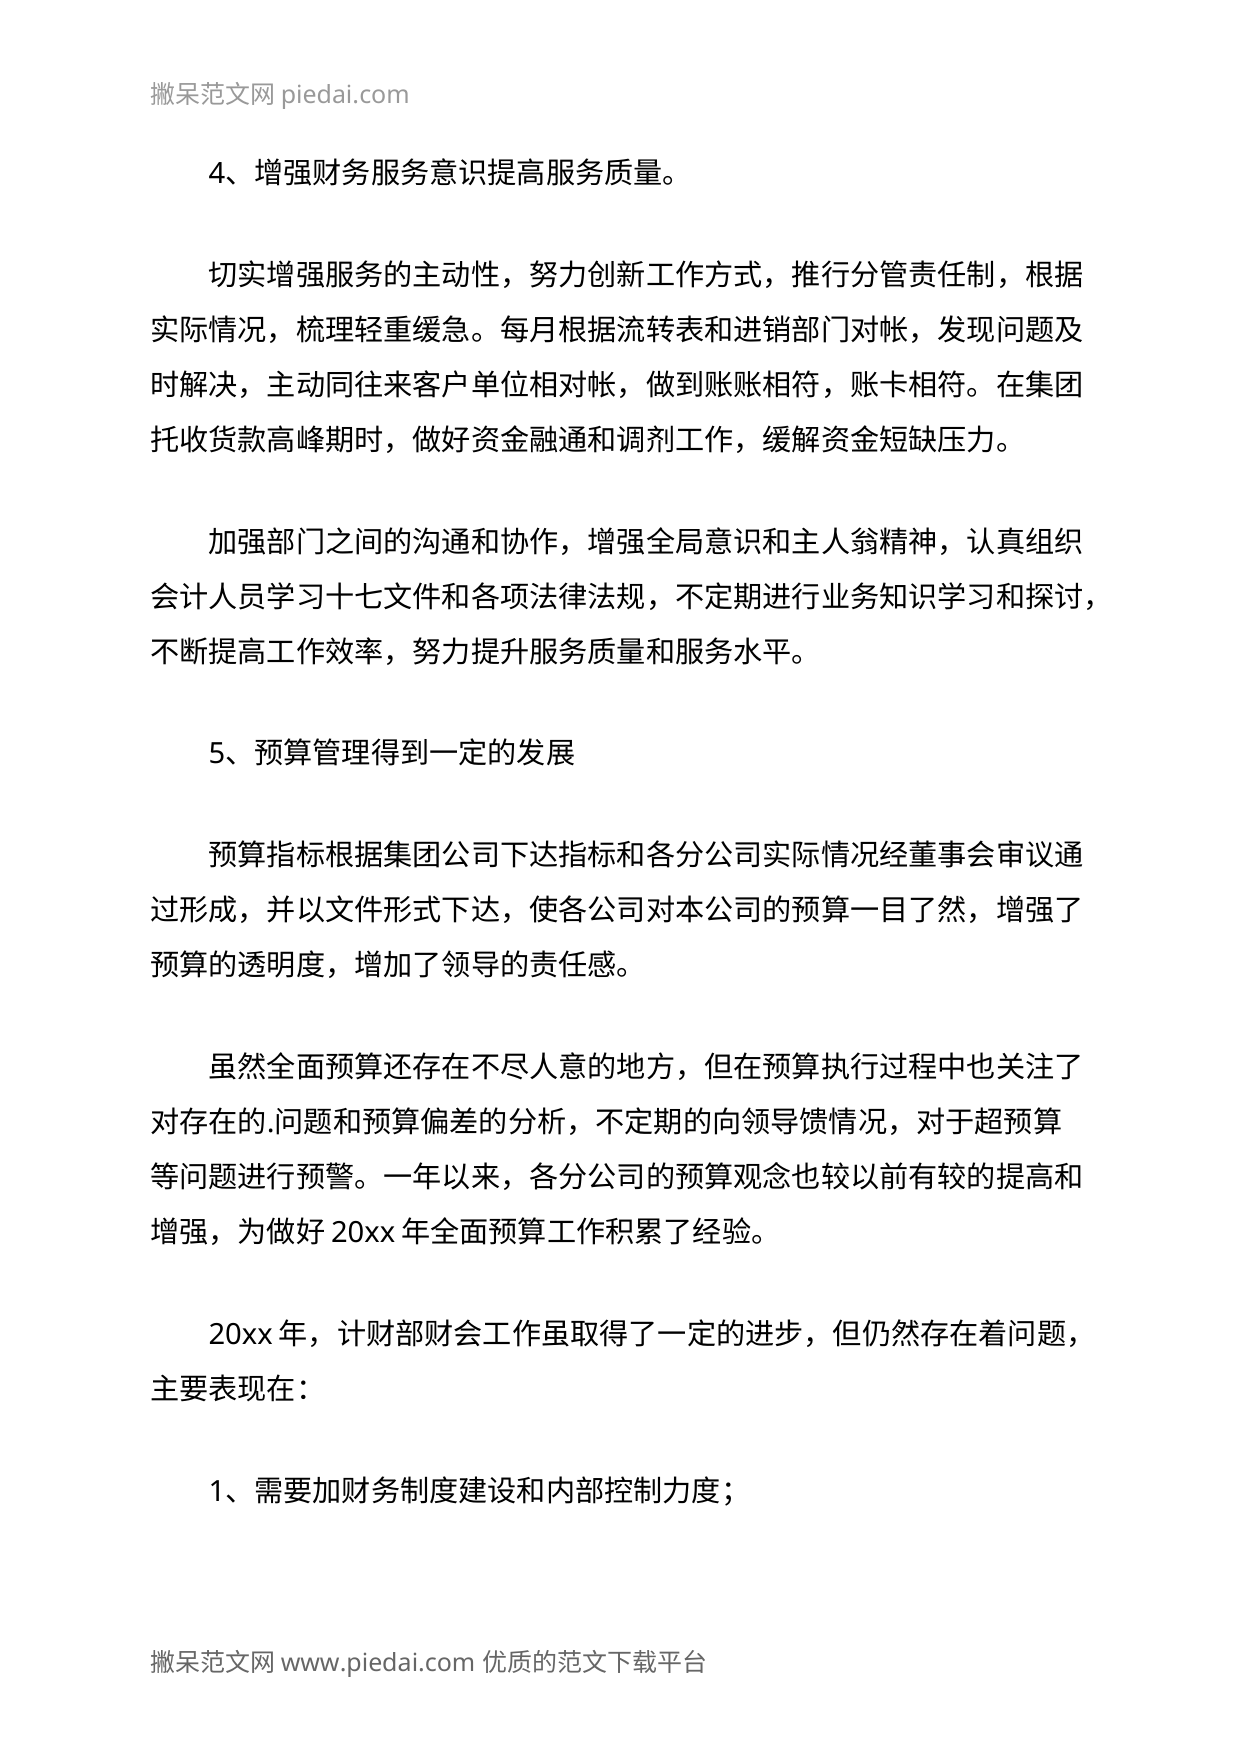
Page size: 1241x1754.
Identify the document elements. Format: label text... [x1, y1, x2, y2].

text 切实增强服务的主动性，努力创新工作方式，推行分管责任制，根据实际情况，梳理轻重缓急。每月根据流转表和进销部门对帐，发现问题及时解决，主动同往来客户单位相对帐，做到账账相符，账卡相符。在集团托收货款高峰期时，做好资金融通和调剂工作，缓解资金短缺压力。 [150, 252, 1090, 459]
text 1、需要加财务制度建设和内部控制力度； [150, 1467, 1090, 1509]
text 虽然全面预算还存在不尽人意的地方，但在预算执行过程中也关注了对存在的.问题和预算偏差的分析，不定期的向领导馈情况，对于超预算等问题进行预警。一年以来，各分公司的预算观念也较以前有较的提高和增强，为做好20xx年全面预算工作积累了经验。 [150, 1043, 1090, 1251]
text 20xx年，计财部财会工作虽取得了一定的进步，但仍然存在着问题，主要表现在： [150, 1310, 1090, 1408]
text 5、预算管理得到一定的发展 [150, 730, 1090, 772]
text 预算指标根据集团公司下达指标和各分公司实际情况经董事会审议通过形成，并以文件形式下达，使各公司对本公司的预算一目了然，增强了预算的透明度，增加了领导的责任感。 [150, 832, 1090, 984]
text 4、增强财务服务意识提高服务质量。 [150, 150, 1090, 192]
text 加强部门之间的沟通和协作，增强全局意识和主人翁精神，认真组织会计人员学习十七文件和各项法律法规，不定期进行业务知识学习和探讨，不断提高工作效率，努力提升服务质量和服务水平。 [150, 518, 1090, 671]
